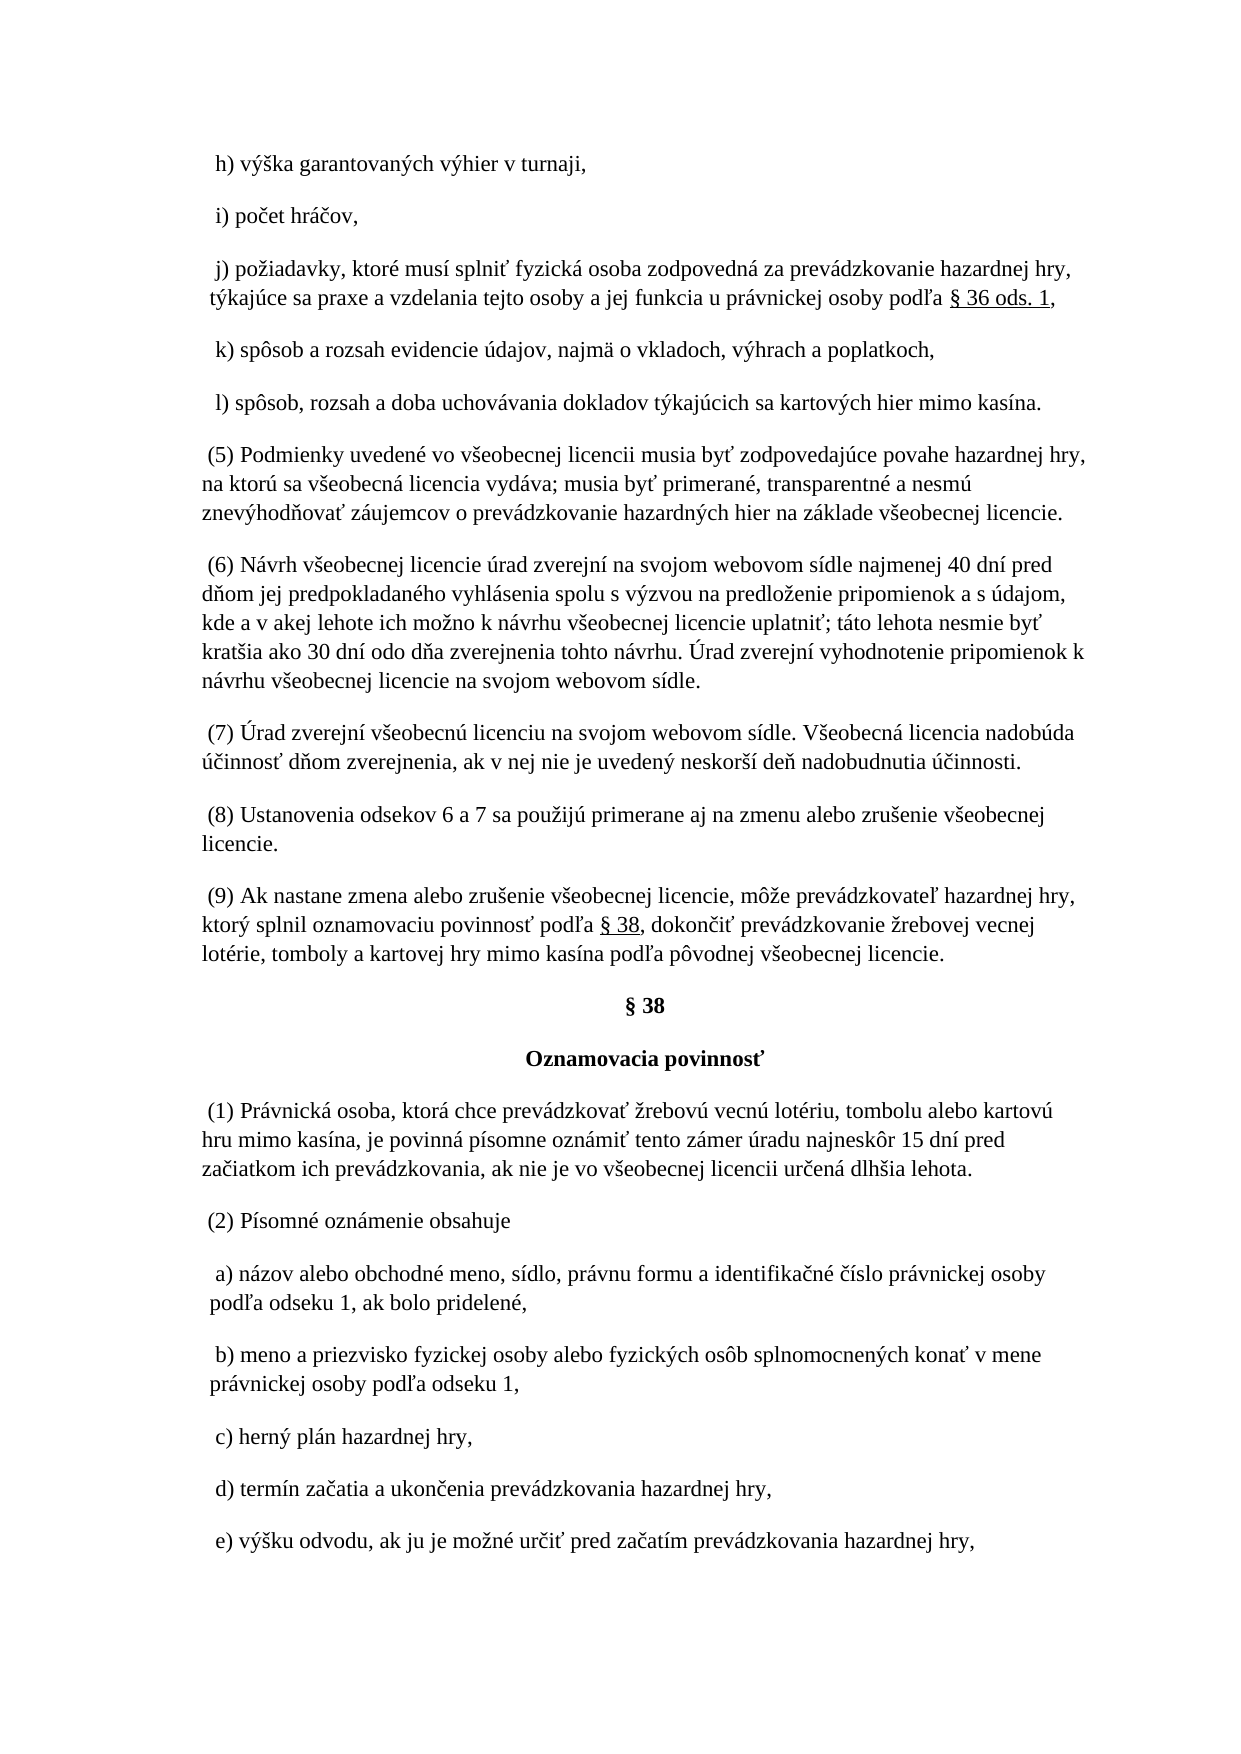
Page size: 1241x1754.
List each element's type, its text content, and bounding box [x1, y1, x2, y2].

text (1) Právnická osoba, ktorá chce prevádzkovať žrebovú vecnú lotériu, tombolu alebo kartovú hru mimo kasína, je povinná písomne oznámiť tento zámer úradu najneskôr 15 dní pred začiatkom ich prevádzkovania, ak nie je vo všeobecnej licencii určená dlhšia lehota. [202, 1097, 1090, 1182]
text j) požiadavky, ktoré musí splniť fyzická osoba zodpovedná za prevádzkovanie hazardnej hry, týkajúce sa praxe a vzdelania tejto osoby a jej funkcia u právnickej osoby podľa § 36 ods. 1, [209, 255, 1090, 310]
text h) výška garantovaných výhier v turnaji, [209, 150, 1090, 176]
text (5) Podmienky uvedené vo všeobecnej licencii musia byť zodpovedajúce povahe hazardnej hry, na ktorú sa všeobecná licencia vydáva; musia byť primerané, transparentné a nesmú znevýhodňovať záujemcov o prevádzkovanie hazardných hier na základe všeobecnej licencie. [202, 441, 1090, 525]
text c) herný plán hazardnej hry, [209, 1423, 1090, 1449]
text Oznamovacia povinnosť [194, 1045, 1090, 1071]
text e) výšku odvodu, ak ju je možné určiť pred začatím prevádzkovania hazardnej hry, [209, 1527, 1090, 1554]
text (2) Písomné oznámenie obsahuje [202, 1208, 1090, 1234]
text l) spôsob, rozsah a doba uchovávania dokladov týkajúcich sa kartových hier mimo kasína. [209, 388, 1090, 415]
text (9) Ak nastane zmena alebo zrušenie všeobecnej licencie, môže prevádzkovateľ hazardnej hry, ktorý splnil oznamovaciu povinnosť podľa § 38, dokončiť prevádzkovanie žrebovej vecnej lotérie, tomboly a kartovej hry mimo kasína podľa pôvodnej všeobecnej licencie. [202, 882, 1090, 966]
text a) názov alebo obchodné meno, sídlo, právnu formu a identifikačné číslo právnickej osoby podľa odseku 1, ak bolo pridelené, [209, 1260, 1090, 1315]
text (7) Úrad zverejní všeobecnú licenciu na svojom webovom sídle. Všeobecná licencia nadobúda účinnosť dňom zverejnenia, ak v nej nie je uvedený neskorší deň nadobudnutia účinnosti. [202, 719, 1090, 775]
text (8) Ustanovenia odsekov 6 a 7 sa použijú primerane aj na zmenu alebo zrušenie všeobecnej licencie. [202, 801, 1090, 856]
text d) termín začatia a ukončenia prevádzkovania hazardnej hry, [209, 1475, 1090, 1501]
text k) spôsob a rozsah evidencie údajov, najmä o vkladoch, výhrach a poplatkoch, [209, 336, 1090, 362]
text b) meno a priezvisko fyzickej osoby alebo fyzických osôb splnomocnených konať v mene právnickej osoby podľa odseku 1, [209, 1341, 1090, 1397]
text i) počet hráčov, [209, 202, 1090, 229]
text § 38 [194, 992, 1090, 1019]
text (6) Návrh všeobecnej licencie úrad zverejní na svojom webovom sídle najmenej 40 dní pred dňom jej predpokladaného vyhlásenia spolu s výzvou na predloženie pripomienok a s údajom, kde a v akej lehote ich možno k návrhu všeobecnej licencie uplatniť; táto lehota nesmie byť kratšia ako 30 dní odo dňa zverejnenia tohto návrhu. Úrad zverejní vyhodnotenie pripomienok k návrhu všeobecnej licencie na svojom webovom sídle. [202, 551, 1090, 693]
